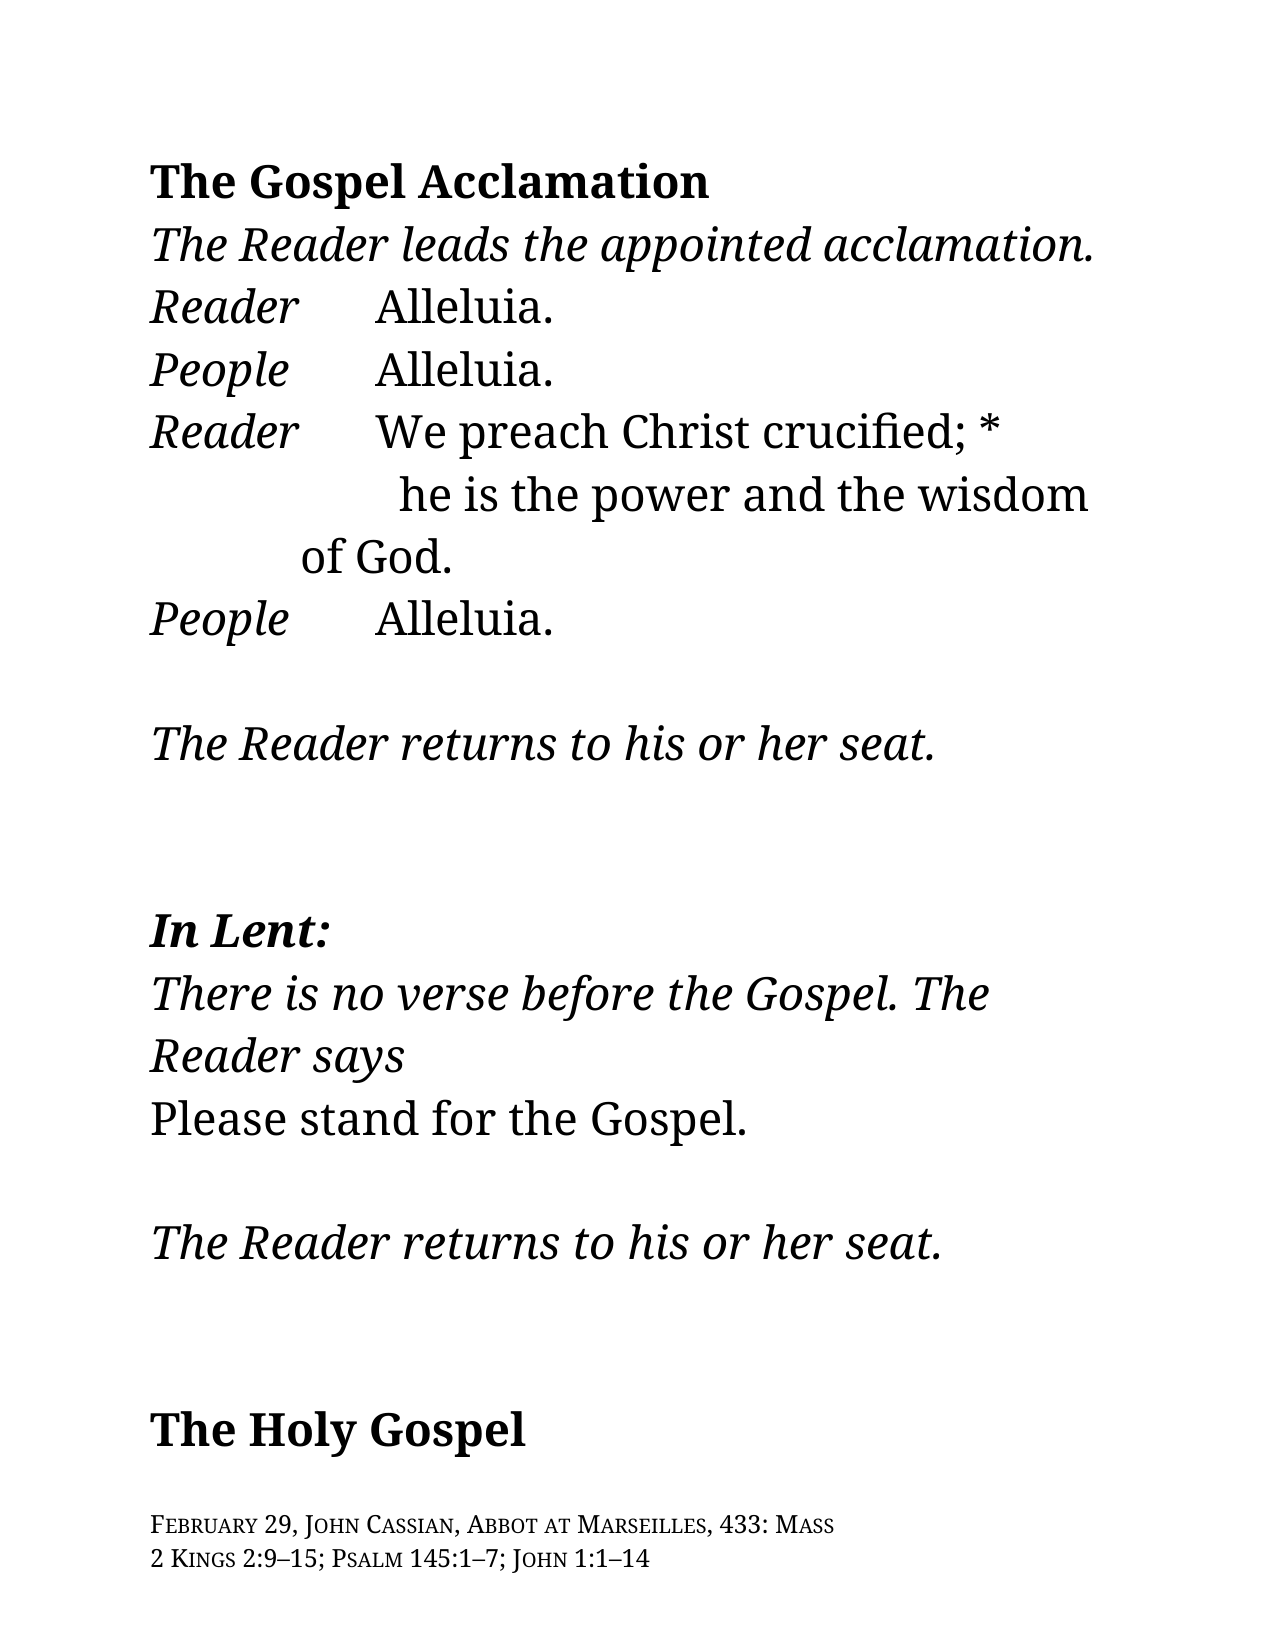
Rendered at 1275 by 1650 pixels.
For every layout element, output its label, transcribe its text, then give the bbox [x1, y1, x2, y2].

text he is the power and the wisdom of God. [300, 462, 1125, 587]
text There is no verse before the Gospel. The Reader says [150, 961, 1125, 1086]
text People Alleluia. [150, 587, 1125, 649]
text People Alleluia. [150, 337, 1125, 399]
text The Reader returns to his or her seat. [150, 712, 1125, 774]
text In Lent: [150, 899, 1125, 961]
text Reader Alleluia. [150, 275, 1125, 337]
text Please stand for the Gospel. [150, 1086, 1125, 1148]
text The Gospel Acclamation [150, 150, 1125, 212]
text Reader We preach Christ crucified; * [150, 399, 1125, 462]
text The Reader leads the appointed acclamation. [150, 212, 1125, 275]
text The Holy Gospel [150, 1398, 1125, 1460]
text The Reader returns to his or her seat. [150, 1211, 1125, 1273]
